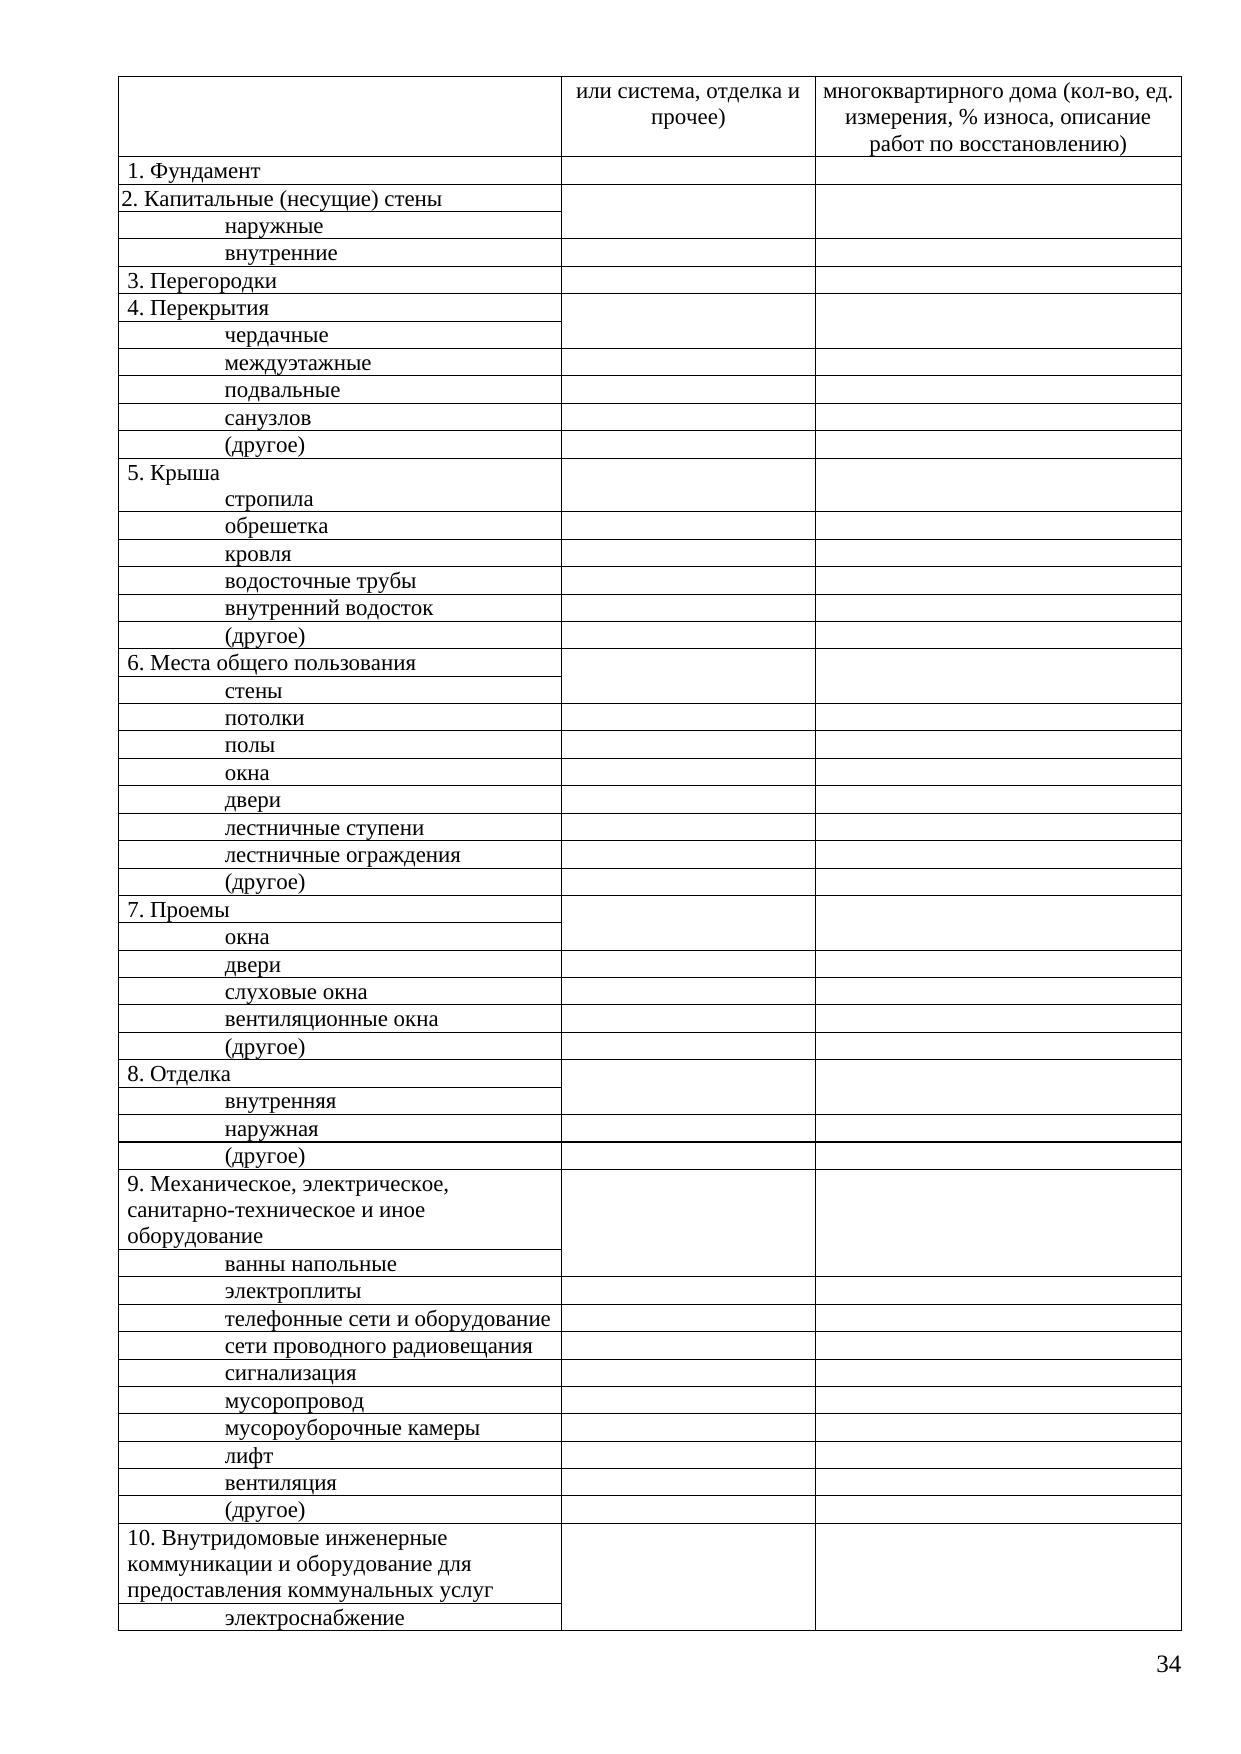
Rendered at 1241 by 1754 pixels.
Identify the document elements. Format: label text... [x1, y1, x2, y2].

table_cell [816, 294, 1181, 348]
table_cell [562, 294, 815, 348]
table_cell [562, 185, 815, 238]
table_cell [562, 1143, 815, 1169]
table_cell 1. Фундамент [119, 157, 561, 183]
table_cell [816, 869, 1181, 895]
table_cell [562, 1524, 815, 1630]
table_cell [816, 1033, 1181, 1059]
table_cell [562, 1469, 815, 1495]
table_cell [562, 157, 815, 183]
table_cell [562, 896, 815, 949]
table_cell [816, 239, 1181, 266]
table_cell 8. Отделка [119, 1060, 561, 1087]
table_cell 4. Перекрытия [119, 294, 561, 321]
table_cell (другое) [119, 431, 561, 457]
table_cell [562, 1387, 815, 1413]
table_cell [562, 814, 815, 840]
table_cell [562, 759, 815, 785]
table_cell стены [119, 677, 561, 703]
table_cell [816, 951, 1181, 977]
table_cell [562, 731, 815, 758]
table_cell [562, 951, 815, 977]
table_cell 7. Проемы [119, 896, 561, 922]
table_cell сигнализация [119, 1360, 561, 1386]
table_cell 3. Перегородки [119, 267, 561, 293]
table_cell электроснабжение [119, 1604, 561, 1630]
table_cell [562, 404, 815, 430]
table_cell [816, 185, 1181, 238]
table_cell [562, 1360, 815, 1386]
table_cell [562, 786, 815, 813]
table_cell [562, 704, 815, 730]
table_cell [816, 1332, 1181, 1358]
table_cell [562, 1442, 815, 1468]
table_cell [562, 1305, 815, 1331]
table_cell (другое) [119, 1033, 561, 1059]
table_cell [562, 540, 815, 566]
table_cell [816, 1387, 1181, 1413]
table_cell лестничные ступени [119, 814, 561, 840]
table_cell подвальные [119, 376, 561, 403]
table_cell [816, 1170, 1181, 1276]
table_cell [562, 349, 815, 375]
table_cell [562, 376, 815, 403]
table_cell [816, 512, 1181, 539]
table_cell [562, 239, 815, 266]
table_cell [816, 704, 1181, 730]
table_cell санузлов [119, 404, 561, 430]
table_cell [562, 1060, 815, 1114]
table_cell [816, 540, 1181, 566]
table_cell [562, 869, 815, 895]
table_cell сети проводного радиовещания [119, 1332, 561, 1358]
table_cell [816, 1060, 1181, 1114]
table_cell внутренние [119, 239, 561, 266]
table_cell внутренняя [119, 1088, 561, 1114]
table_cell [816, 896, 1181, 949]
table_cell [562, 1414, 815, 1441]
table_cell [816, 841, 1181, 867]
table_cell окна [119, 759, 561, 785]
table_cell электроплиты [119, 1277, 561, 1304]
table_cell [816, 649, 1181, 703]
table_cell наружные [119, 212, 561, 238]
table_cell водосточные трубы [119, 567, 561, 593]
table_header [816, 77, 1181, 156]
table_cell [816, 622, 1181, 648]
table_cell (другое) [119, 869, 561, 895]
table_cell потолки [119, 704, 561, 730]
table_cell [816, 1005, 1181, 1032]
table_cell [816, 595, 1181, 621]
table_cell [816, 1496, 1181, 1523]
table_cell [562, 595, 815, 621]
table_cell лифт [119, 1442, 561, 1468]
table_cell [562, 622, 815, 648]
table_cell полы [119, 731, 561, 758]
table_cell внутренний водосток [119, 595, 561, 621]
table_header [562, 77, 815, 156]
table_cell [816, 404, 1181, 430]
table_cell (другое) [119, 1496, 561, 1523]
table_cell [816, 786, 1181, 813]
table_cell 6. Места общего пользования [119, 649, 561, 676]
table_cell вентиляционные окна [119, 1005, 561, 1032]
table_cell обрешетка [119, 512, 561, 539]
table_cell [562, 459, 815, 511]
table_cell наружная [119, 1115, 561, 1141]
table_cell мусоропровод [119, 1387, 561, 1413]
table_cell двери [119, 786, 561, 813]
table_cell [816, 1143, 1181, 1169]
table_cell телефонные сети и оборудование [119, 1305, 561, 1331]
table_cell [562, 649, 815, 703]
table_cell [562, 267, 815, 293]
table_cell [562, 512, 815, 539]
table_cell [816, 1524, 1181, 1630]
table_cell [562, 1332, 815, 1358]
table_cell [816, 814, 1181, 840]
table_cell [816, 1305, 1181, 1331]
table_cell [816, 1469, 1181, 1495]
table_cell [816, 1442, 1181, 1468]
table_cell [562, 1277, 815, 1304]
table_cell 5. Крыша стропила [119, 459, 561, 511]
table_cell [562, 567, 815, 593]
table_cell [562, 978, 815, 1004]
table_cell слуховые окна [119, 978, 561, 1004]
table_cell 10. Внутридомовые инженерные коммуникации и оборудование для предоставления коммунальных услуг [119, 1524, 561, 1603]
table_cell [816, 349, 1181, 375]
table_cell ванны напольные [119, 1250, 561, 1276]
table_cell [562, 1005, 815, 1032]
table_cell окна [119, 923, 561, 949]
table_cell [816, 157, 1181, 183]
table_cell [816, 431, 1181, 457]
table_cell мусороуборочные камеры [119, 1414, 561, 1441]
table_cell [816, 1360, 1181, 1386]
table_cell кровля [119, 540, 561, 566]
table_cell вентиляция [119, 1469, 561, 1495]
table_cell [816, 759, 1181, 785]
table_cell [816, 459, 1181, 511]
table_cell [562, 1033, 815, 1059]
table_cell [816, 1115, 1181, 1141]
table_cell [562, 841, 815, 867]
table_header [119, 77, 561, 156]
table_cell [816, 567, 1181, 593]
table_cell [816, 1414, 1181, 1441]
table_cell [816, 978, 1181, 1004]
table_cell (другое) [119, 1143, 561, 1169]
table_cell [562, 1496, 815, 1523]
table_cell лестничные ограждения [119, 841, 561, 867]
table_cell [816, 731, 1181, 758]
table_cell 9. Механическое, электрическое, санитарно-техническое и иное оборудование [119, 1170, 561, 1249]
table_cell (другое) [119, 622, 561, 648]
table_cell чердачные [119, 322, 561, 348]
table_cell [562, 1170, 815, 1276]
table_cell 2. Капитальные (несущие) стены [119, 185, 561, 211]
table_cell [816, 376, 1181, 403]
table_cell [562, 1115, 815, 1141]
table_cell междуэтажные [119, 349, 561, 375]
table_cell [816, 1277, 1181, 1304]
table_cell [562, 431, 815, 457]
table_cell [816, 267, 1181, 293]
table_cell двери [119, 951, 561, 977]
